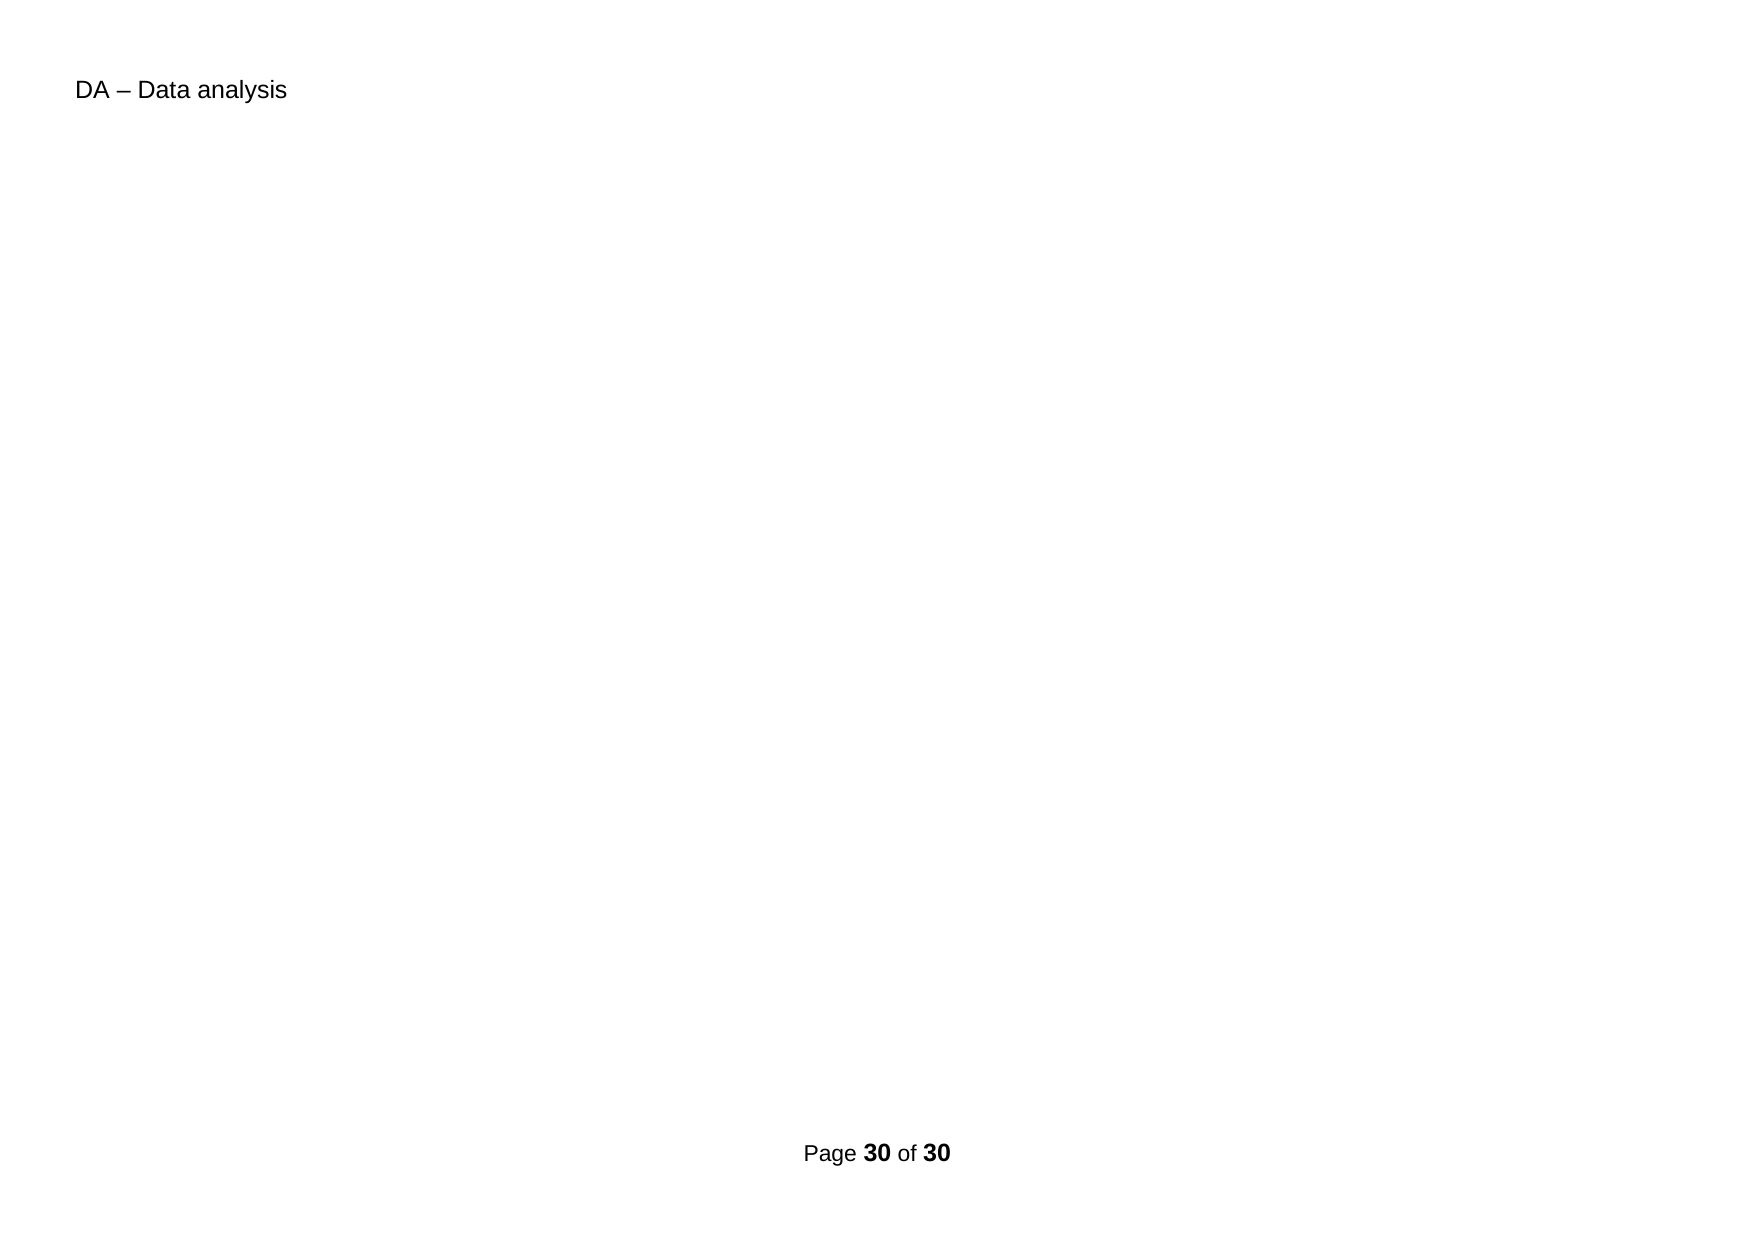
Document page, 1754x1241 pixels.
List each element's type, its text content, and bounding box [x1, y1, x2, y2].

text DA – Data analysis [75, 75, 1679, 104]
